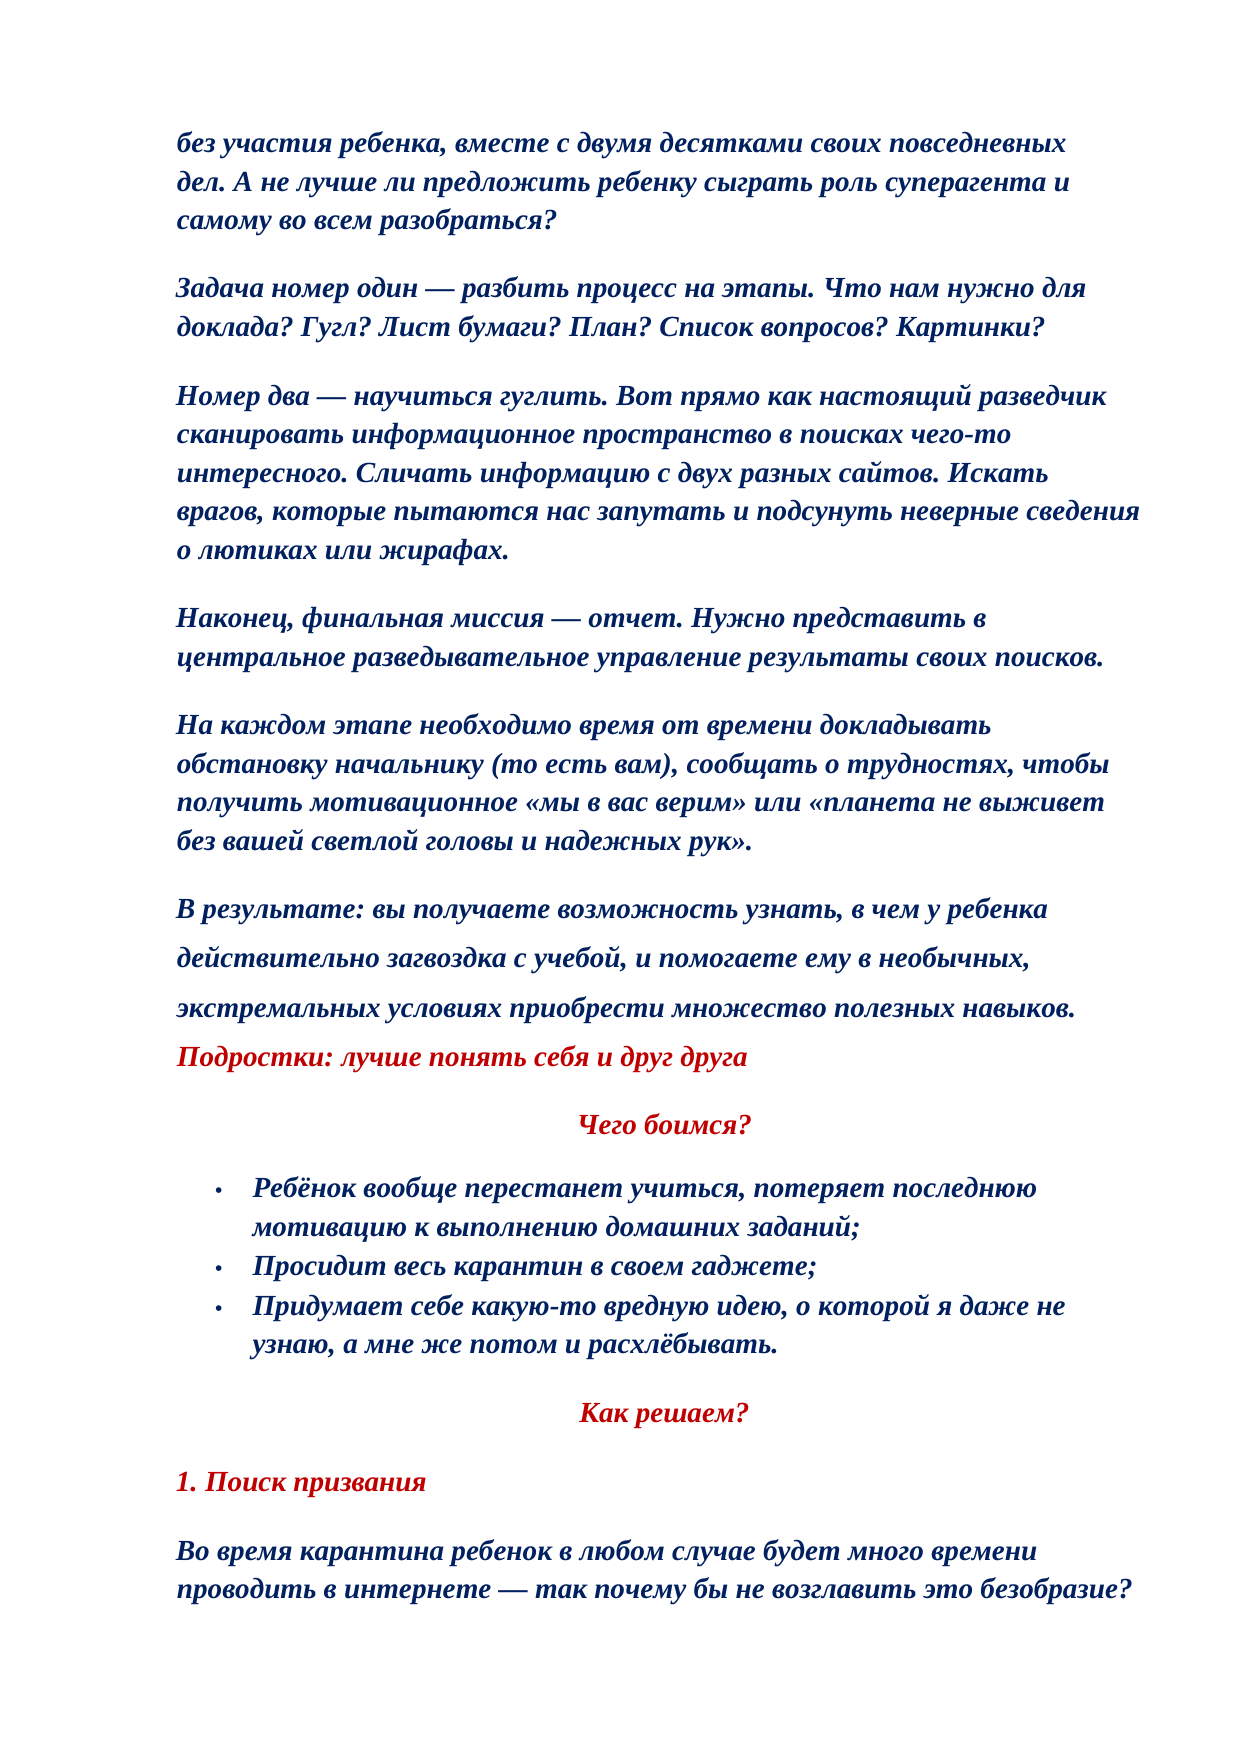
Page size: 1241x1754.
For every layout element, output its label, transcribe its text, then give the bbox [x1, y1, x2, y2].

text На каждом этапе необходимо время от времени докладывать обстановку начальнику (то есть вам), сообщать о трудностях, чтобы получить мотивационное «мы в вас верим» или «планета не выживет без вашей светлой головы и надежных рук». [176, 707, 1146, 856]
subtitle 1. Поиск призвания [176, 1464, 1151, 1498]
list Ребёнок вообще перестанет учиться, потеряет последнюю мотивацию к выполнению домашних заданий; [215, 1171, 1146, 1243]
text Наконец, финальная миссия — отчет. Нужно представить в центральное разведывательное управление результаты своих поисков. [176, 600, 1124, 672]
text Номер два — научиться гуглить. Вот прямо как настоящий разведчик сканировать информационное пространство в поисках чего-то интересного. Сличать информацию с двух разных сайтов. Искать врагов, которые пытаются нас запутать и подсунуть неверные сведения о лютиках или жирафах. [176, 378, 1146, 565]
text Чего боимся? [179, 1107, 1150, 1141]
text В результате: вы получаете возможность узнать, в чем у ребенка действительно загвоздка с учебой, и помогаете ему в необычных, экстремальных условиях приобрести множество полезных навыков. Подростки: лучше понять себя и друг друга [176, 891, 1146, 1073]
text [176, 125, 1124, 236]
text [176, 1533, 1139, 1605]
text Задача номер один — разбить процесс на этапы. Что нам нужно для доклада? Гугл? Лист бумаги? План? Список вопросов? Картинки? [176, 271, 1146, 343]
list Придумает себе какую-то вредную идею, о которой я даже не узнаю, а мне же потом и расхлёбывать. [215, 1288, 1146, 1360]
text Как решаем? [179, 1395, 1150, 1429]
list Просидит весь карантин в своем гаджете; [215, 1248, 1146, 1282]
